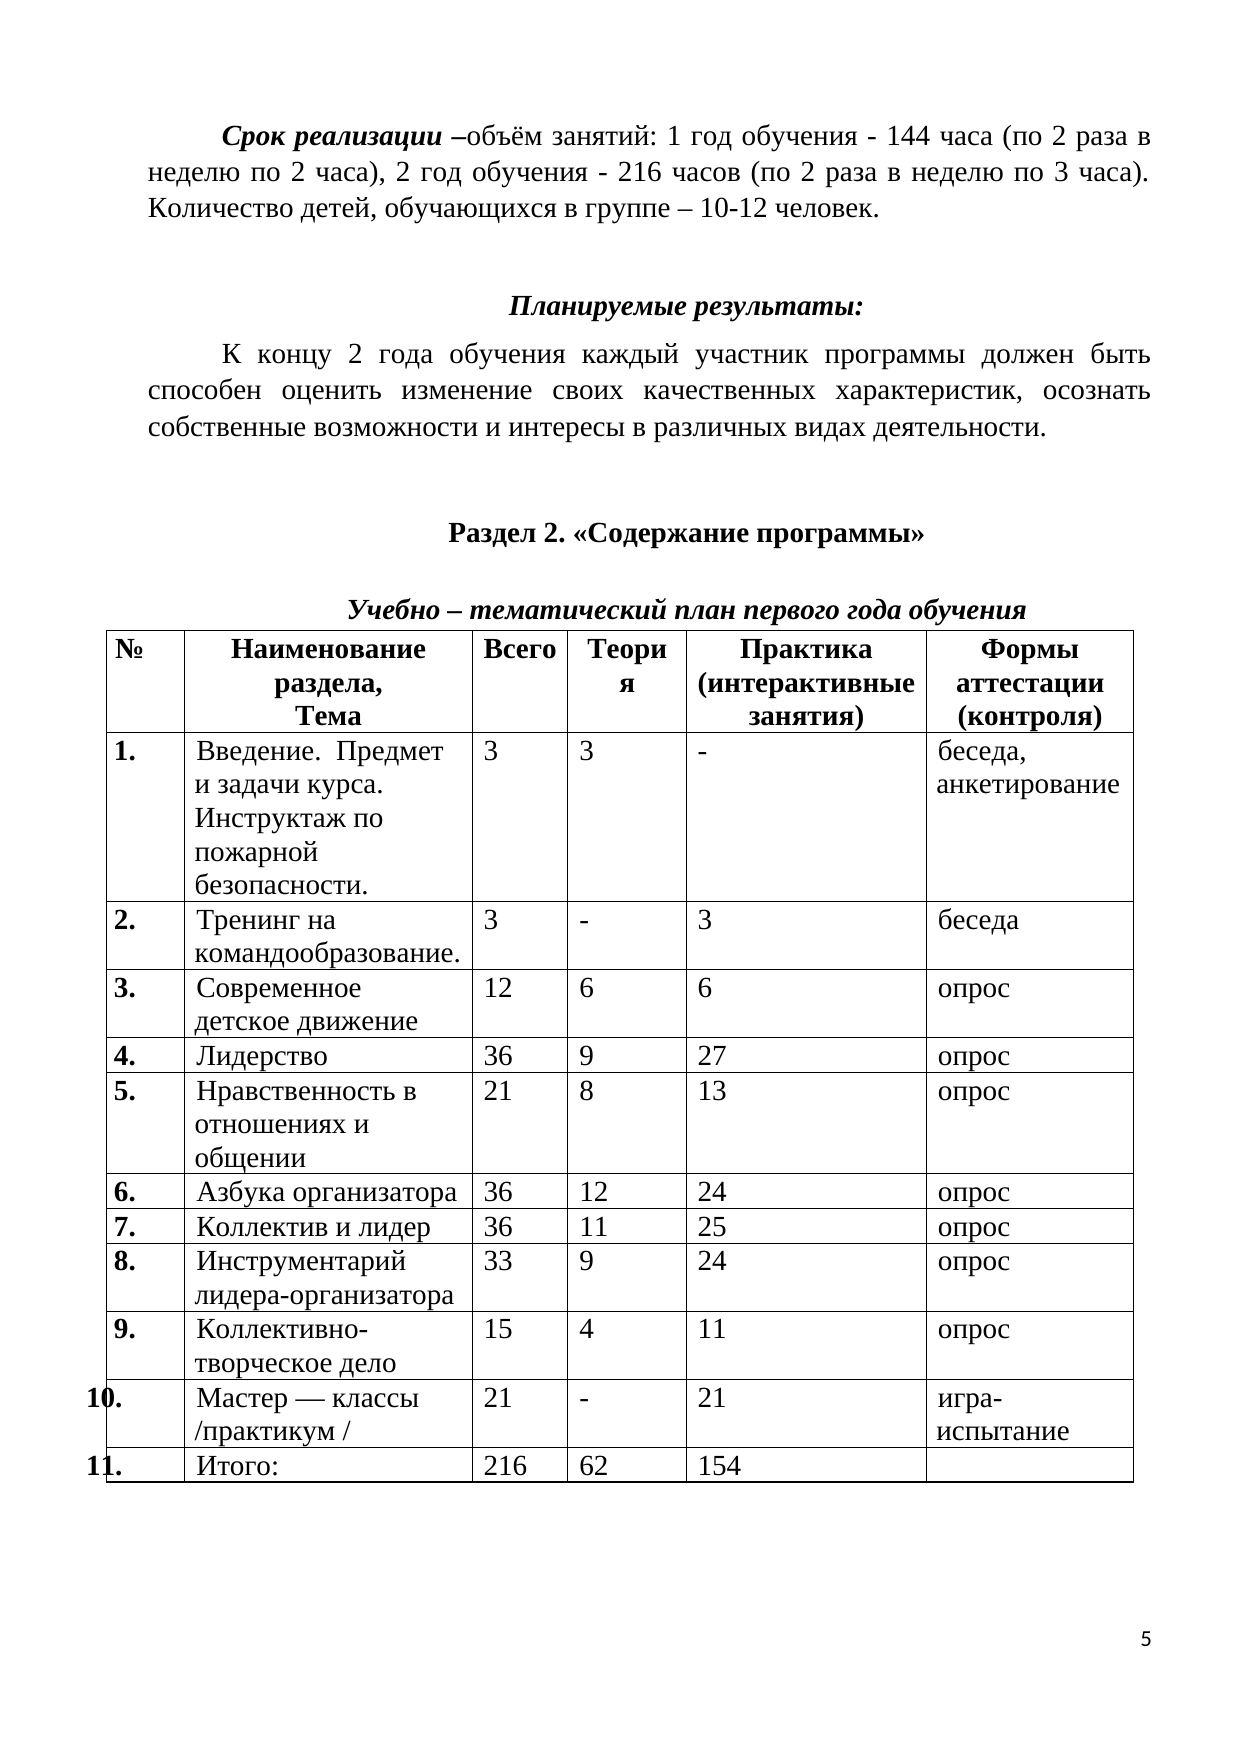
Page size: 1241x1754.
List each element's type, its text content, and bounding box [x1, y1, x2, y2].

table_cell 6 [568, 970, 686, 1037]
table_cell Мастер — классы /практикум / [185, 1380, 472, 1447]
table_cell опрос [927, 1312, 1133, 1379]
table_cell Современное детское движение [185, 970, 472, 1037]
table_cell 6 [687, 970, 926, 1037]
table_cell 9 [568, 1244, 686, 1311]
table_cell [107, 902, 184, 969]
table_cell 33 [473, 1244, 567, 1311]
table_cell 36 [473, 1209, 567, 1242]
table_cell игра-испытание [927, 1380, 1133, 1447]
table_cell [107, 1209, 184, 1242]
table_header Формы аттестации (контроля) [927, 631, 1133, 732]
table_cell опрос [927, 1073, 1133, 1173]
table_cell Нравственность в отношениях и общении [185, 1073, 472, 1173]
table_cell [107, 1073, 184, 1173]
table_cell [107, 1380, 184, 1447]
table_cell 3 [687, 902, 926, 969]
table_cell 154 [687, 1448, 926, 1481]
table_cell Азбука организатора [185, 1174, 472, 1208]
table_cell 24 [687, 1244, 926, 1311]
text К концу 2 года обучения каждый участник программы должен быть способен оценить изменение своих качественных характеристик, осознать собственные возможности и интересы в различных видах деятельности. [148, 336, 1152, 442]
table_cell 62 [568, 1448, 686, 1481]
table_cell [927, 1448, 1133, 1481]
table_cell - [568, 1380, 686, 1447]
table_cell 24 [687, 1174, 926, 1208]
table_header Наименование раздела, Тема [185, 631, 472, 732]
text Учебно – тематический план первого года обучения [148, 592, 1152, 625]
table_cell Инструментарий лидера-организатора [185, 1244, 472, 1311]
table_cell Введение. Предмет и задачи курса. Инструктаж по пожарной безопасности. [185, 733, 472, 901]
table_cell [107, 733, 184, 901]
table_cell 27 [687, 1038, 926, 1072]
table_cell 3 [473, 902, 567, 969]
table_cell беседа [927, 902, 1133, 969]
table_cell 12 [473, 970, 567, 1037]
text Срок реализации –объём занятий: 1 год обучения - 144 часа (по 2 раза в неделю по 2 часа), 2 год обучения - 216 часов (по 2 раза в неделю по 3 часа). Количество детей, обучающихся в группе – 10-12 человек. [148, 118, 1152, 224]
table_cell 25 [687, 1209, 926, 1242]
table_cell 11 [687, 1312, 926, 1379]
table_cell - [568, 902, 686, 969]
table_cell 11 [568, 1209, 686, 1242]
table_cell 21 [473, 1380, 567, 1447]
table_cell 12 [568, 1174, 686, 1208]
table_cell беседа, анкетирование [927, 733, 1133, 901]
table_cell Тренинг на командообразование. [185, 902, 472, 969]
text Планируемые результаты: [148, 288, 1152, 321]
table_cell 15 [473, 1312, 567, 1379]
table_cell опрос [927, 1209, 1133, 1242]
table_cell Коллективно-творческое дело [185, 1312, 472, 1379]
table_cell 216 [473, 1448, 567, 1481]
table_cell [107, 1312, 184, 1379]
table_header Теория [568, 631, 686, 732]
table_cell [107, 1448, 184, 1481]
table_cell опрос [927, 970, 1133, 1037]
table_cell [107, 1174, 184, 1208]
table_cell 3 [568, 733, 686, 901]
table_cell 8 [568, 1073, 686, 1173]
table_cell 21 [687, 1380, 926, 1447]
table_cell 4 [568, 1312, 686, 1379]
table_header Практика (интерактивные занятия) [687, 631, 926, 732]
table_cell 13 [687, 1073, 926, 1173]
table_cell 9 [568, 1038, 686, 1072]
table_cell 36 [473, 1174, 567, 1208]
table_cell опрос [927, 1174, 1133, 1208]
table_cell опрос [927, 1244, 1133, 1311]
table_cell 3 [473, 733, 567, 901]
table_cell [107, 1244, 184, 1311]
table_cell 36 [473, 1038, 567, 1072]
table_cell [107, 1038, 184, 1072]
text Раздел 2. «Содержание программы» [148, 515, 1152, 548]
table_cell Лидерство [185, 1038, 472, 1072]
table_cell Итого: [185, 1448, 472, 1481]
table_cell - [687, 733, 926, 901]
table_cell Коллектив и лидер [185, 1209, 472, 1242]
table_cell 21 [473, 1073, 567, 1173]
table_header Всего [473, 631, 567, 732]
table_cell [107, 970, 184, 1037]
table_cell опрос [927, 1038, 1133, 1072]
table_header № [107, 631, 184, 732]
